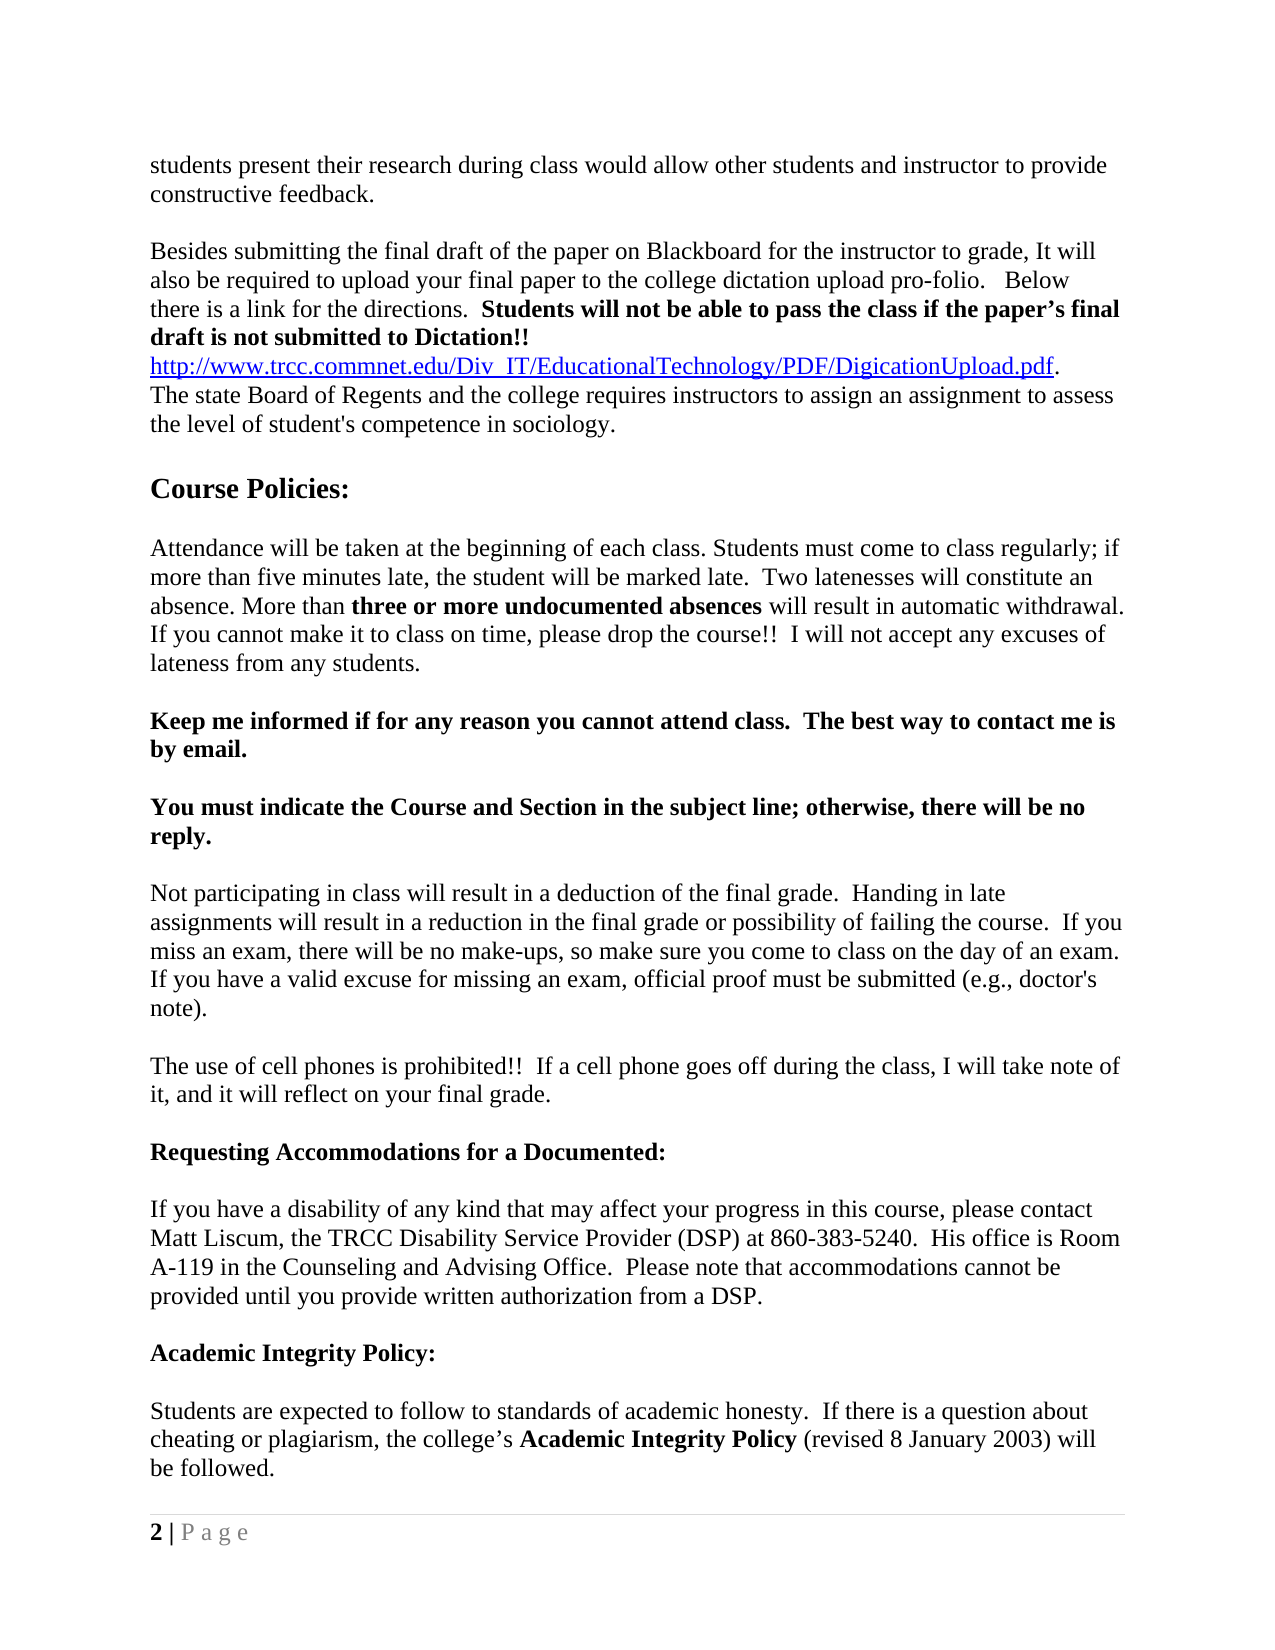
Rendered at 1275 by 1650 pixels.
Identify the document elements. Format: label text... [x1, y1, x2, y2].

text Besides submitting the final draft of the paper on Blackboard for the instructor to grade, It will also be required to upload your final paper to the college dictation upload pro-folio. Below there is a link for the directions. Students will not be able to pass the class if the paper’s final draft is not submitted to Dictation!! [150, 236, 1125, 351]
text Attendance will be taken at the beginning of each class. Students must come to class regularly; if more than five minutes late, the student will be marked late. Two latenesses will constitute an absence. More than three or more undocumented absences will result in automatic withdrawal. If you cannot make it to class on time, please drop the course!! I will not accept any excuses of lateness from any students. [150, 533, 1125, 677]
text Not participating in class will result in a deduction of the final grade. Handing in late assignments will result in a reduction in the final grade or possibility of failing the course. If you miss an exam, there will be no make-ups, so make sure you come to class on the day of an exam. If you have a valid excuse for missing an exam, official proof must be submitted (e.g., doctor's note). [150, 878, 1125, 1022]
text Students are expected to follow to standards of academic honesty. If there is a question about cheating or plagiarism, the college’s Academic Integrity Policy (revised 8 January 2003) will be followed. [150, 1396, 1125, 1482]
text You must indicate the Course and Section in the subject line; otherwise, there will be no reply. [150, 792, 1125, 849]
text Course Policies: [150, 471, 1125, 504]
text http://www.trcc.commnet.edu/Div_IT/EducationalTechnology/PDF/DigicationUpload.pdf. [150, 351, 1125, 380]
text Requesting Accommodations for a Documented: [150, 1137, 1125, 1166]
text Academic Integrity Policy: [150, 1338, 1125, 1367]
text The state Board of Regents and the college requires instructors to assign an assignment to assess the level of student's competence in sociology. [150, 380, 1125, 437]
text Keep me informed if for any reason you cannot attend class. The best way to contact me is by email. [150, 706, 1125, 763]
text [150, 150, 1125, 207]
text If you have a disability of any kind that may affect your progress in this course, please contact Matt Liscum, the TRCC Disability Service Provider (DSP) at 860-383-5240. His office is Room A-119 in the Counseling and Advising Office. Please note that accommodations cannot be provided until you provide written authorization from a DSP. [150, 1194, 1125, 1309]
text The use of cell phones is prohibited!! If a cell phone goes off during the class, I will take note of it, and it will reflect on your final grade. [150, 1051, 1125, 1108]
